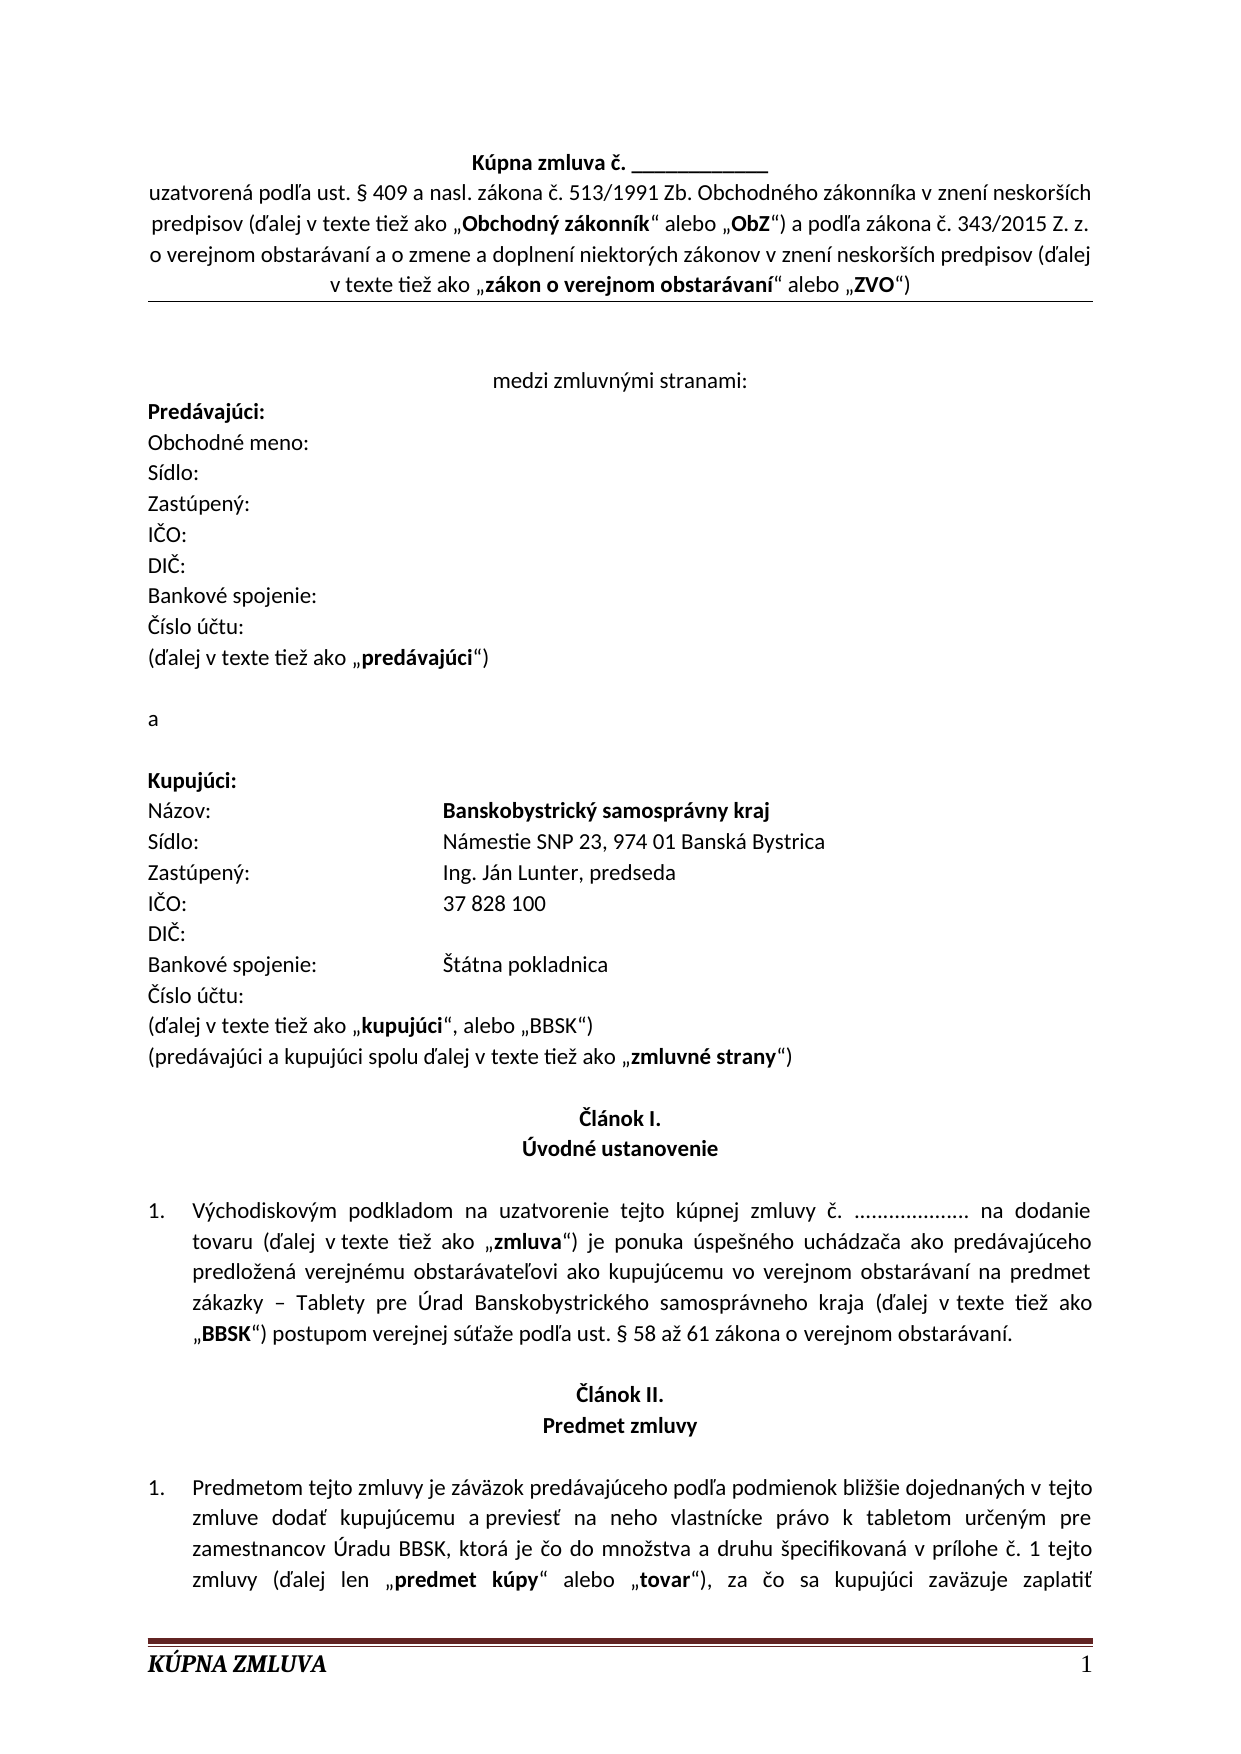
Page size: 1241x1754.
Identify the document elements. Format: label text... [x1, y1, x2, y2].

text Sídlo: Námestie SNP 23, 974 01 Banská Bystrica [148, 827, 1093, 855]
text Článok I. [148, 1104, 1093, 1132]
text Číslo účtu: [148, 981, 1093, 1009]
text medzi zmluvnými stranami: [148, 366, 1093, 394]
text a [148, 704, 1093, 732]
text Sídlo: [148, 458, 1093, 487]
text IČO: 37 828 100 [148, 889, 1093, 917]
text Zastúpený: [148, 489, 1093, 517]
text Zastúpený: Ing. Ján Lunter, predseda [148, 858, 1093, 886]
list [148, 1473, 1093, 1593]
text Číslo účtu: [148, 612, 1093, 640]
text (predávajúci a kupujúci spolu ďalej v texte tiež ako „zmluvné strany“) [148, 1042, 1093, 1070]
text Článok II. [148, 1380, 1093, 1408]
text IČO: [148, 520, 1093, 548]
text Obchodné meno: [148, 428, 1093, 456]
text (ďalej v texte tiež ako „predávajúci“) [148, 643, 1093, 671]
text Predávajúci: [148, 397, 1093, 425]
text DIČ: [148, 551, 1093, 579]
text DIČ: [148, 919, 1093, 947]
list Východiskovým podkladom na uzatvorenie tejto kúpnej zmluvy č. .................... na dodanie tovaru (ďalej v texte tiež ako „zmluva“) je ponuka úspešného uchádzača ako predávajúceho predložená verejnému obstarávateľovi ako kupujúcemu vo verejnom obstarávaní na predmet zákazky – Tablety pre Úrad Banskobystrického samosprávneho kraja (ďalej v texte tiež ako „BBSK“) postupom verejnej súťaže podľa ust. § 58 až 61 zákona o verejnom obstarávaní. [148, 1196, 1093, 1347]
text Úvodné ustanovenie [148, 1134, 1093, 1163]
text Kupujúci: [148, 766, 1093, 794]
text Bankové spojenie: [148, 581, 1093, 609]
text Bankové spojenie: Štátna pokladnica [148, 950, 1093, 978]
text uzatvorená podľa ust. § 409 a nasl. zákona č. 513/1991 Zb. Obchodného zákonníka v znení neskorších predpisov (ďalej v texte tiež ako „Obchodný zákonník“ alebo „ObZ“) a podľa zákona č. 343/2015 Z. z. o verejnom obstarávaní a o zmene a doplnení niektorých zákonov v znení neskorších predpisov (ďalej v texte tiež ako „zákon o verejnom obstarávaní“ alebo „ZVO“) [148, 178, 1093, 301]
text (ďalej v texte tiež ako „kupujúci“, alebo „BBSK“) [148, 1012, 1093, 1040]
text Predmet zmluvy [148, 1411, 1093, 1439]
text Názov: Banskobystrický samosprávny kraj [148, 797, 1093, 824]
text Kúpna zmluva č. ____________ [148, 148, 1093, 176]
